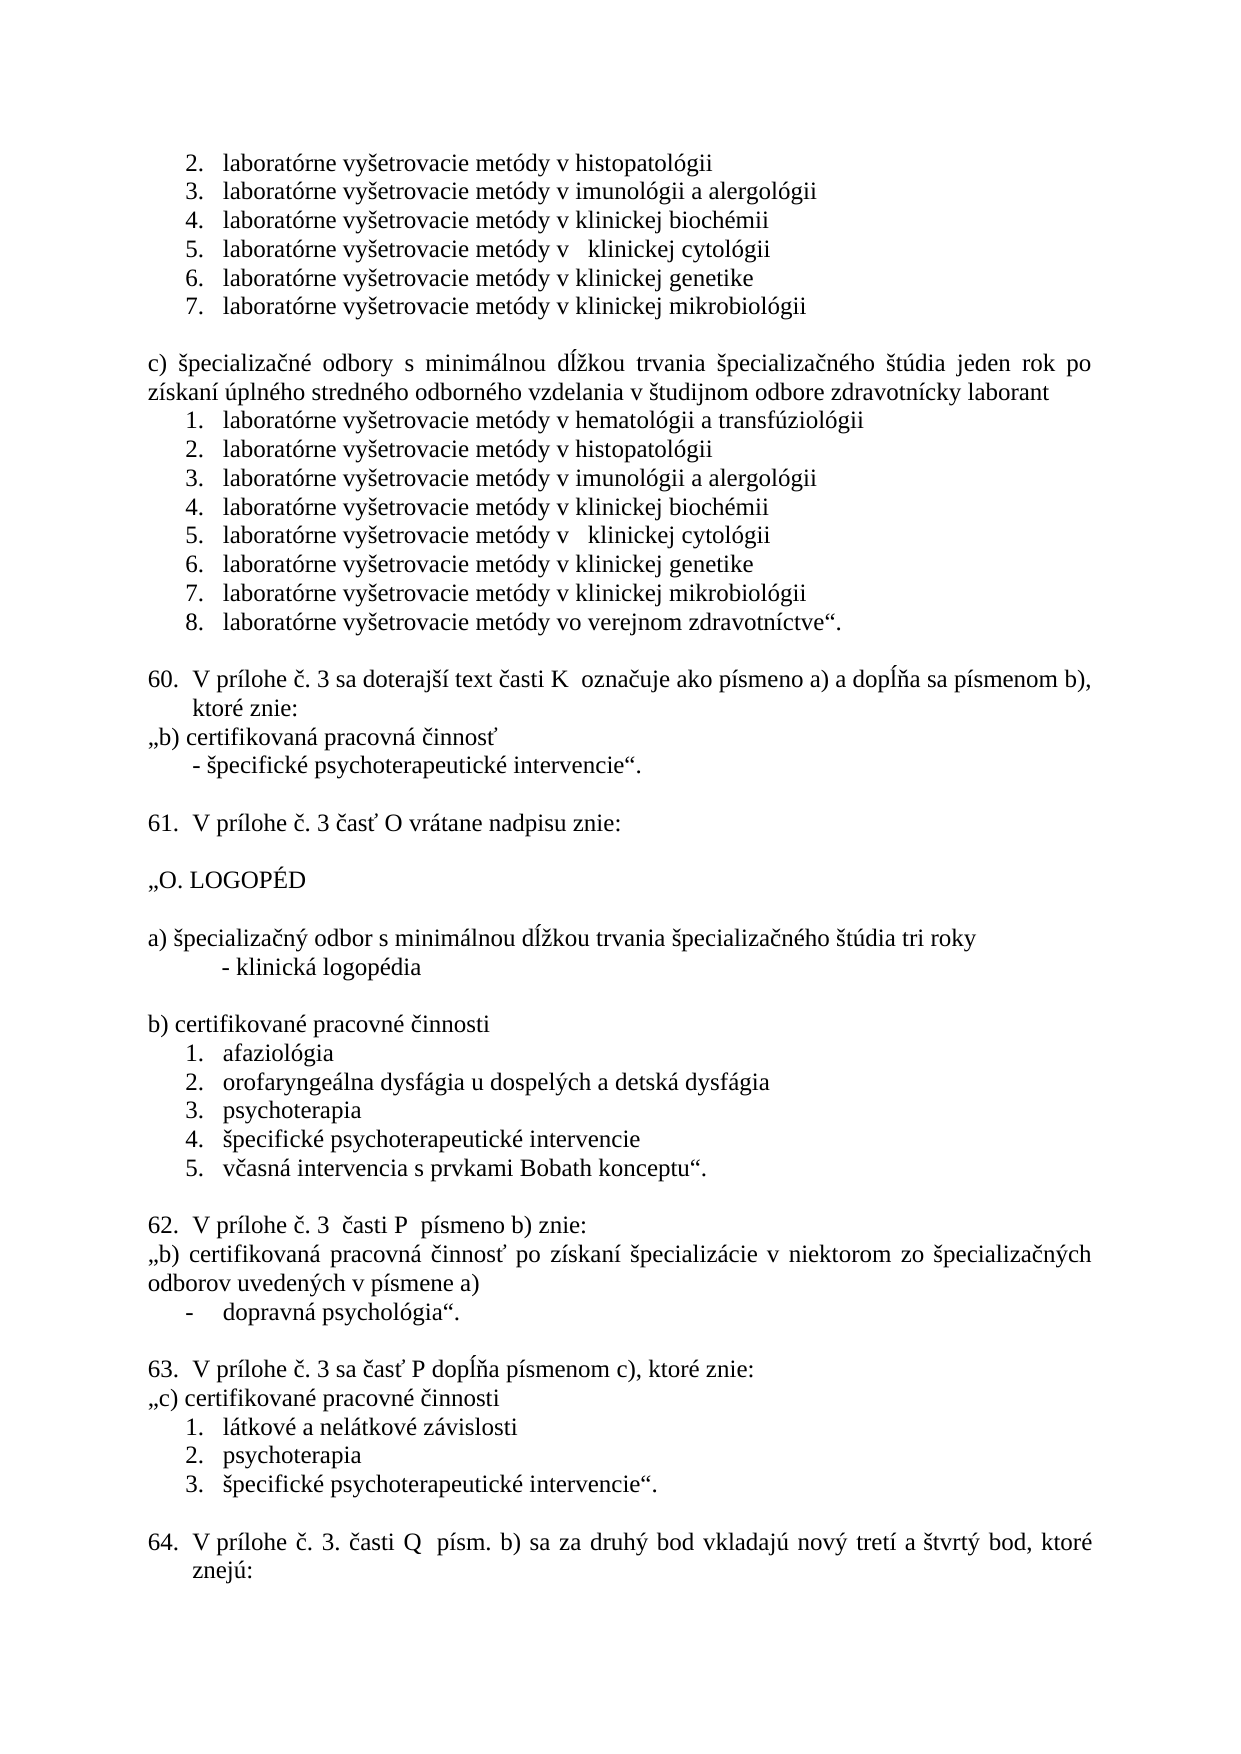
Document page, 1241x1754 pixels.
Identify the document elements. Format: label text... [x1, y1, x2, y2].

text c) špecializačné odbory s minimálnou dĺžkou trvania špecializačného štúdia jeden rok po získaní úplného stredného odborného vzdelania v študijnom odbore zdravotnícky laborant [148, 348, 1093, 406]
list V prílohe č. 3 sa časť P dopĺňa písmenom c), ktoré znie: [148, 1354, 1093, 1383]
text - klinická logopédia [148, 952, 1093, 981]
list špecifické psychoterapeutické intervencie“. [185, 1469, 1093, 1498]
list včasná intervencia s prvkami Bobath konceptu“. [185, 1153, 1093, 1182]
list laboratórne vyšetrovacie metódy v histopatológii [185, 148, 1093, 176]
list afaziológia [185, 1038, 1093, 1067]
list V prílohe č. 3 sa doterajší text časti K označuje ako písmeno a) a dopĺňa sa písmenom b), ktoré znie: [148, 664, 1093, 722]
list laboratórne vyšetrovacie metódy v imunológii a alergológii [185, 463, 1093, 492]
list laboratórne vyšetrovacie metódy v hematológii a transfúziológii [185, 406, 1093, 434]
text „b) certifikovaná pracovná činnosť po získaní špecializácie v niektorom zo špecializačných odborov uvedených v písmene a) [148, 1239, 1093, 1297]
list laboratórne vyšetrovacie metódy v imunológii a alergológii [185, 176, 1093, 205]
list psychoterapia [185, 1096, 1093, 1124]
text a) špecializačný odbor s minimálnou dĺžkou trvania špecializačného štúdia tri roky [148, 923, 1093, 952]
list V prílohe č. 3. časti Q písm. b) sa za druhý bod vkladajú nový tretí a štvrtý bod, ktoré znejú: [148, 1527, 1093, 1584]
list - špecifické psychoterapeutické intervencie“. [192, 751, 1093, 779]
text „b) certifikovaná pracovná činnosť [148, 722, 1093, 751]
list laboratórne vyšetrovacie metódy v klinickej biochémii [185, 492, 1093, 521]
list laboratórne vyšetrovacie metódy v klinickej cytológii [185, 234, 1093, 263]
list V prílohe č. 3 časti P písmeno b) znie: [148, 1211, 1093, 1239]
text „c) certifikované pracovné činnosti [148, 1383, 1093, 1412]
list laboratórne vyšetrovacie metódy v histopatológii [185, 434, 1093, 463]
list laboratórne vyšetrovacie metódy v klinickej genetike [185, 263, 1093, 291]
list laboratórne vyšetrovacie metódy v klinickej mikrobiológii [185, 291, 1093, 320]
list laboratórne vyšetrovacie metódy v klinickej cytológii [185, 521, 1093, 549]
text „O. LOGOPÉD [148, 866, 1093, 894]
list laboratórne vyšetrovacie metódy v klinickej mikrobiológii [185, 578, 1093, 607]
list dopravná psychológia“. [185, 1297, 1093, 1326]
list V prílohe č. 3 časť O vrátane nadpisu znie: [148, 808, 1093, 837]
list špecifické psychoterapeutické intervencie [185, 1124, 1093, 1153]
text b) certifikované pracovné činnosti [148, 1009, 1093, 1038]
list orofaryngeálna dysfágia u dospelých a detská dysfágia [185, 1067, 1093, 1096]
list laboratórne vyšetrovacie metódy v klinickej genetike [185, 549, 1093, 578]
list psychoterapia [185, 1441, 1093, 1469]
list laboratórne vyšetrovacie metódy vo verejnom zdravotníctve“. [185, 607, 1093, 636]
list laboratórne vyšetrovacie metódy v klinickej biochémii [185, 205, 1093, 234]
list látkové a nelátkové závislosti [185, 1412, 1093, 1441]
